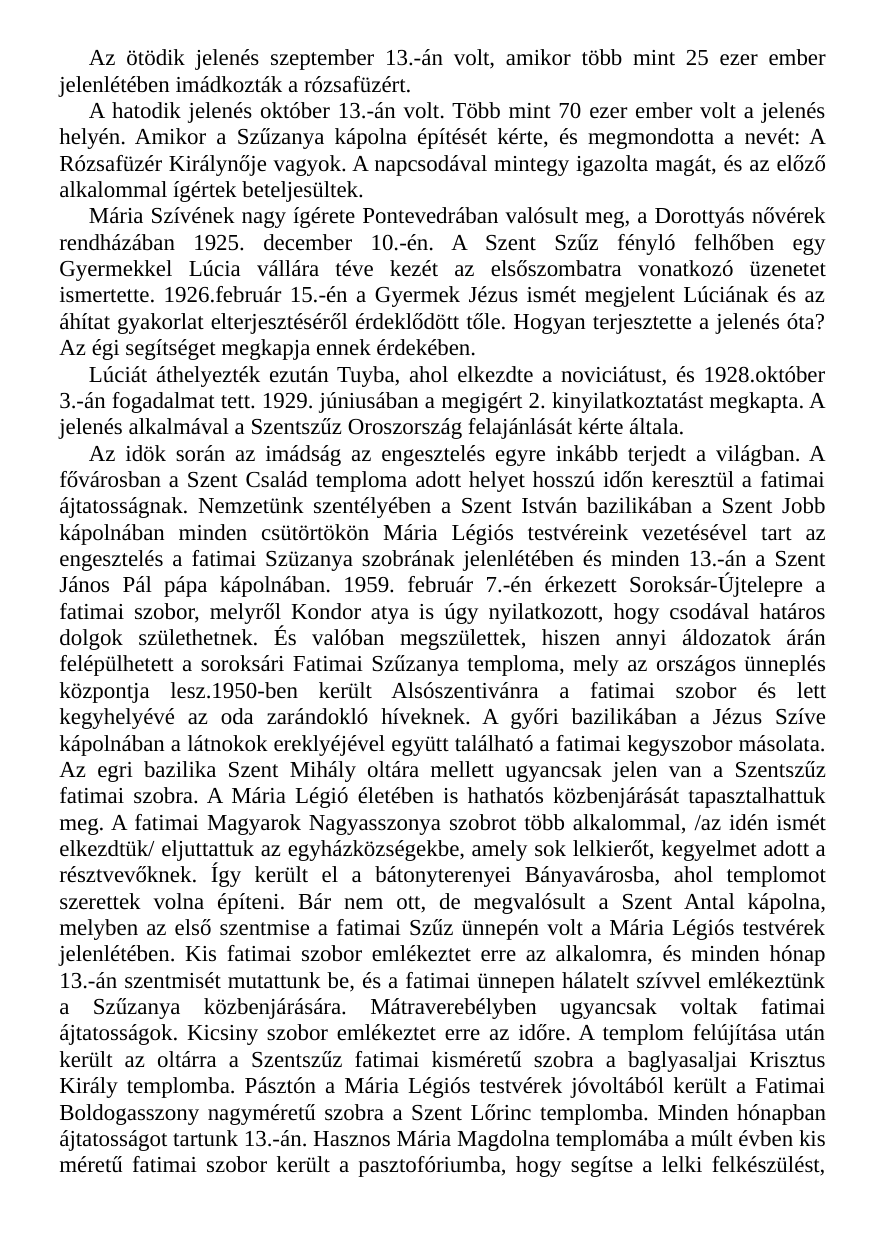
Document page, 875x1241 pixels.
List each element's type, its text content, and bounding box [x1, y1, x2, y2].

text Lúciát áthelyezték ezután Tuyba, ahol elkezdte a noviciátust, és 1928.október 3.-án fogadalmat tett. 1929. júniusában a megigért 2. kinyilatkoztatást megkapta. A jelenés alkalmával a Szentszűz Oroszország felajánlását kérte általa. [59, 361, 827, 440]
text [59, 440, 827, 1178]
text Az ötödik jelenés szeptember 13.-án volt, amikor több mint 25 ezer ember jelenlétében imádkozták a rózsafüzért. [59, 44, 827, 97]
text Mária Szívének nagy ígérete Pontevedrában valósult meg, a Dorottyás nővérek rendházában 1925. december 10.-én. A Szent Szűz fényló felhőben egy Gyermekkel Lúcia vállára téve kezét az elsőszombatra vonatkozó üzenetet ismertette. 1926.február 15.-én a Gyermek Jézus ismét megjelent Lúciának és az áhítat gyakorlat elterjesztéséről érdeklődött tőle. Hogyan terjesztette a jelenés óta? Az égi segítséget megkapja ennek érdekében. [59, 202, 827, 361]
text A hatodik jelenés október 13.-án volt. Több mint 70 ezer ember volt a jelenés helyén. Amikor a Szűzanya kápolna építését kérte, és megmondotta a nevét: A Rózsafüzér Királynője vagyok. A napcsodával mintegy igazolta magát, és az előző alkalommal ígértek beteljesültek. [59, 97, 827, 202]
